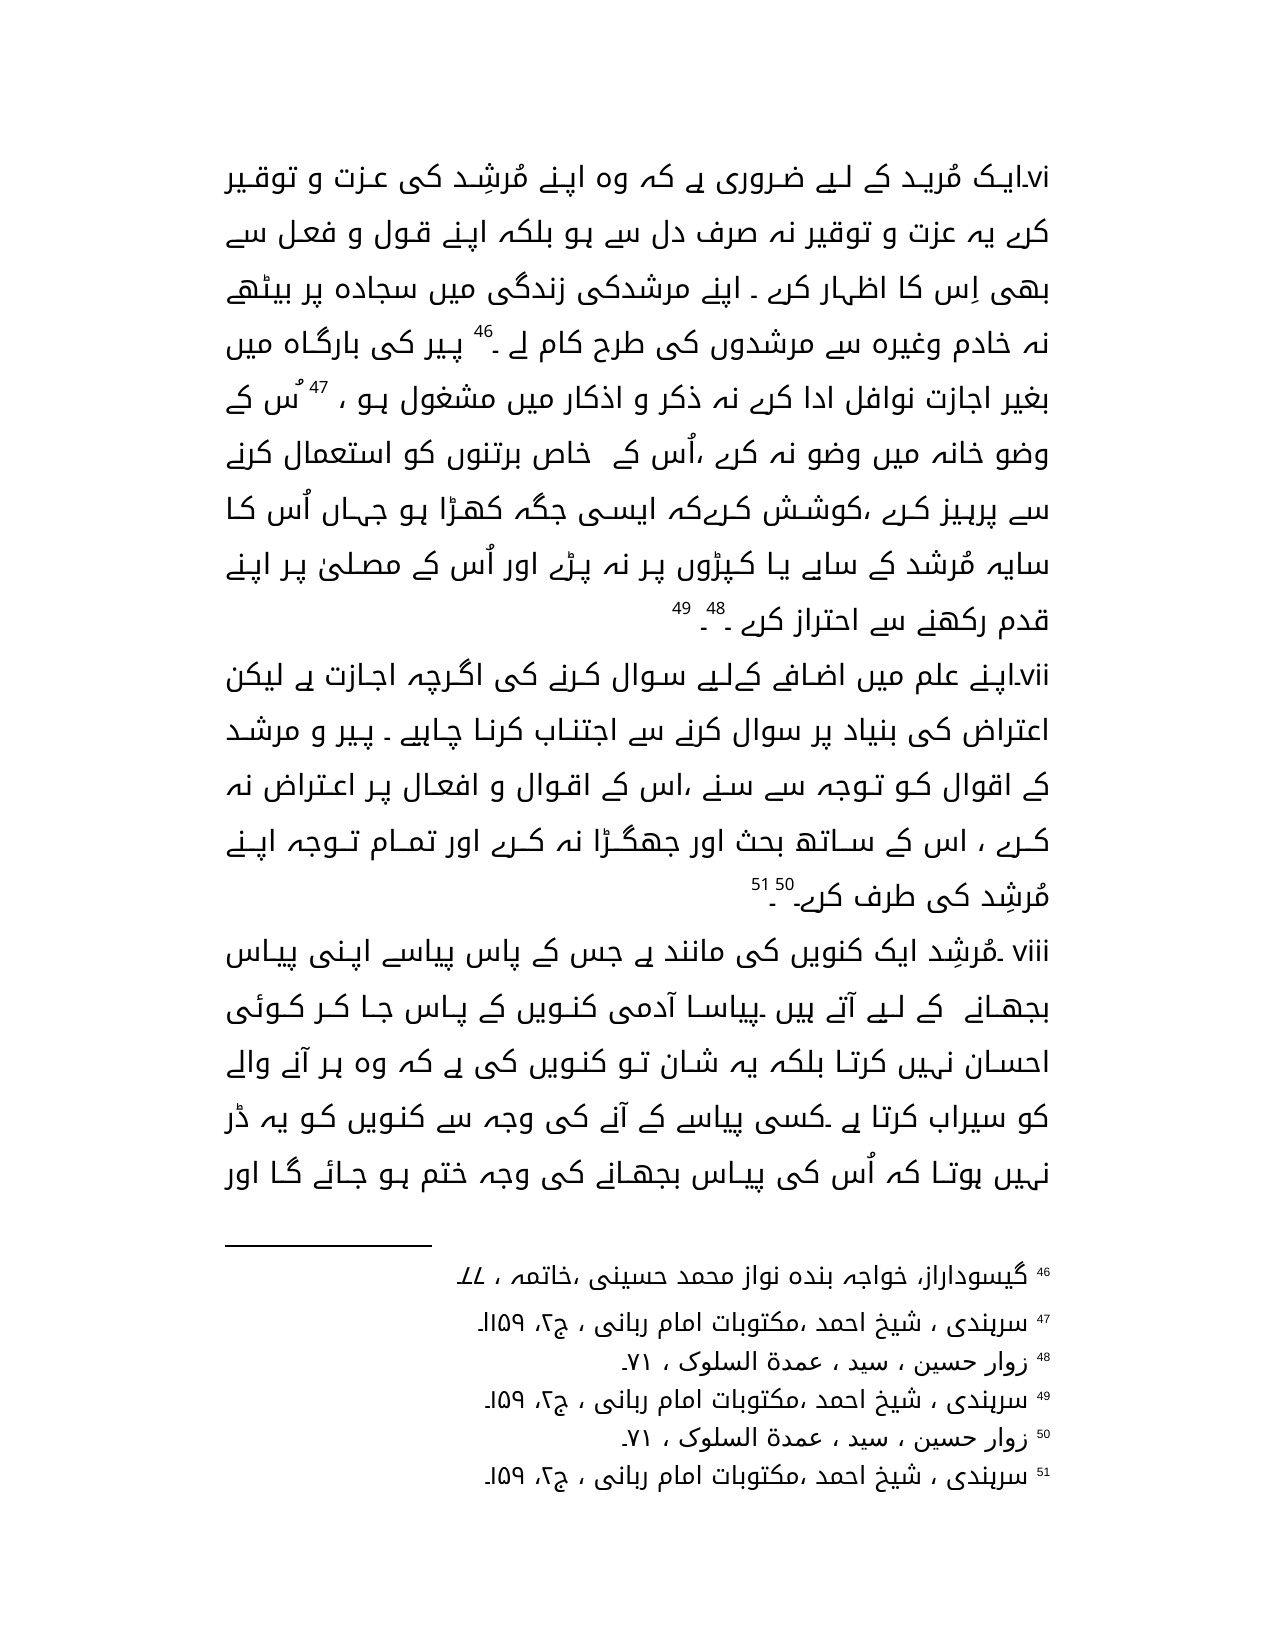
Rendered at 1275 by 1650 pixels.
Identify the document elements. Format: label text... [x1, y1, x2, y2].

text vi۔ایک مُرید کے لیے ضروری ہے کہ وہ اپنے مُرشِد کی عزت و توقیر کرے یہ عزت و توقیر نہ صرف دل سے ہو بلکہ اپنے قول و فعل سے بھی اِس کا اظہار کرے ۔ اپنے مرشدکی زندگی میں سجادہ پر بیٹھے نہ خادم وغیرہ سے مرشدوں کی طرح کام لے ۔ پیر کی بارگاہ میں بغیر اجازت نوافل ادا کرے نہ ذکر و اذکار میں مشغول ہو ، ُس کے وضو خانہ میں وضو نہ کرے ،اُس کے خاص برتنوں کو استعمال کرنے سے پرہیز کرے ،کوشش کرےکہ ایسی جگہ کھڑا ہو جہاں اُس کا سایہ مُرشد کے سایے یا کپڑوں پر نہ پڑے اور اُس کے مصلیٰ پر اپنے قدم رکھنے سے احتراز کرے ۔۔ [225, 150, 1050, 648]
text vii۔اپنے علم میں اضافے کےلیے سوال کرنے کی اگرچہ اجازت ہے لیکن اعتراض کی بنیاد پر سوال کرنے سے اجتناب کرنا چاہیے ۔ پیر و مرشد کے اقوال کو توجہ سے سنے ،اس کے اقوال و افعال پر اعتراض نہ کرے ، اس کے ساتھ بحث اور جھگڑا نہ کرے اور تمام توجہ اپنے مُرشِد کی طرف کرے۔۔ [225, 648, 1050, 924]
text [225, 924, 1050, 1201]
